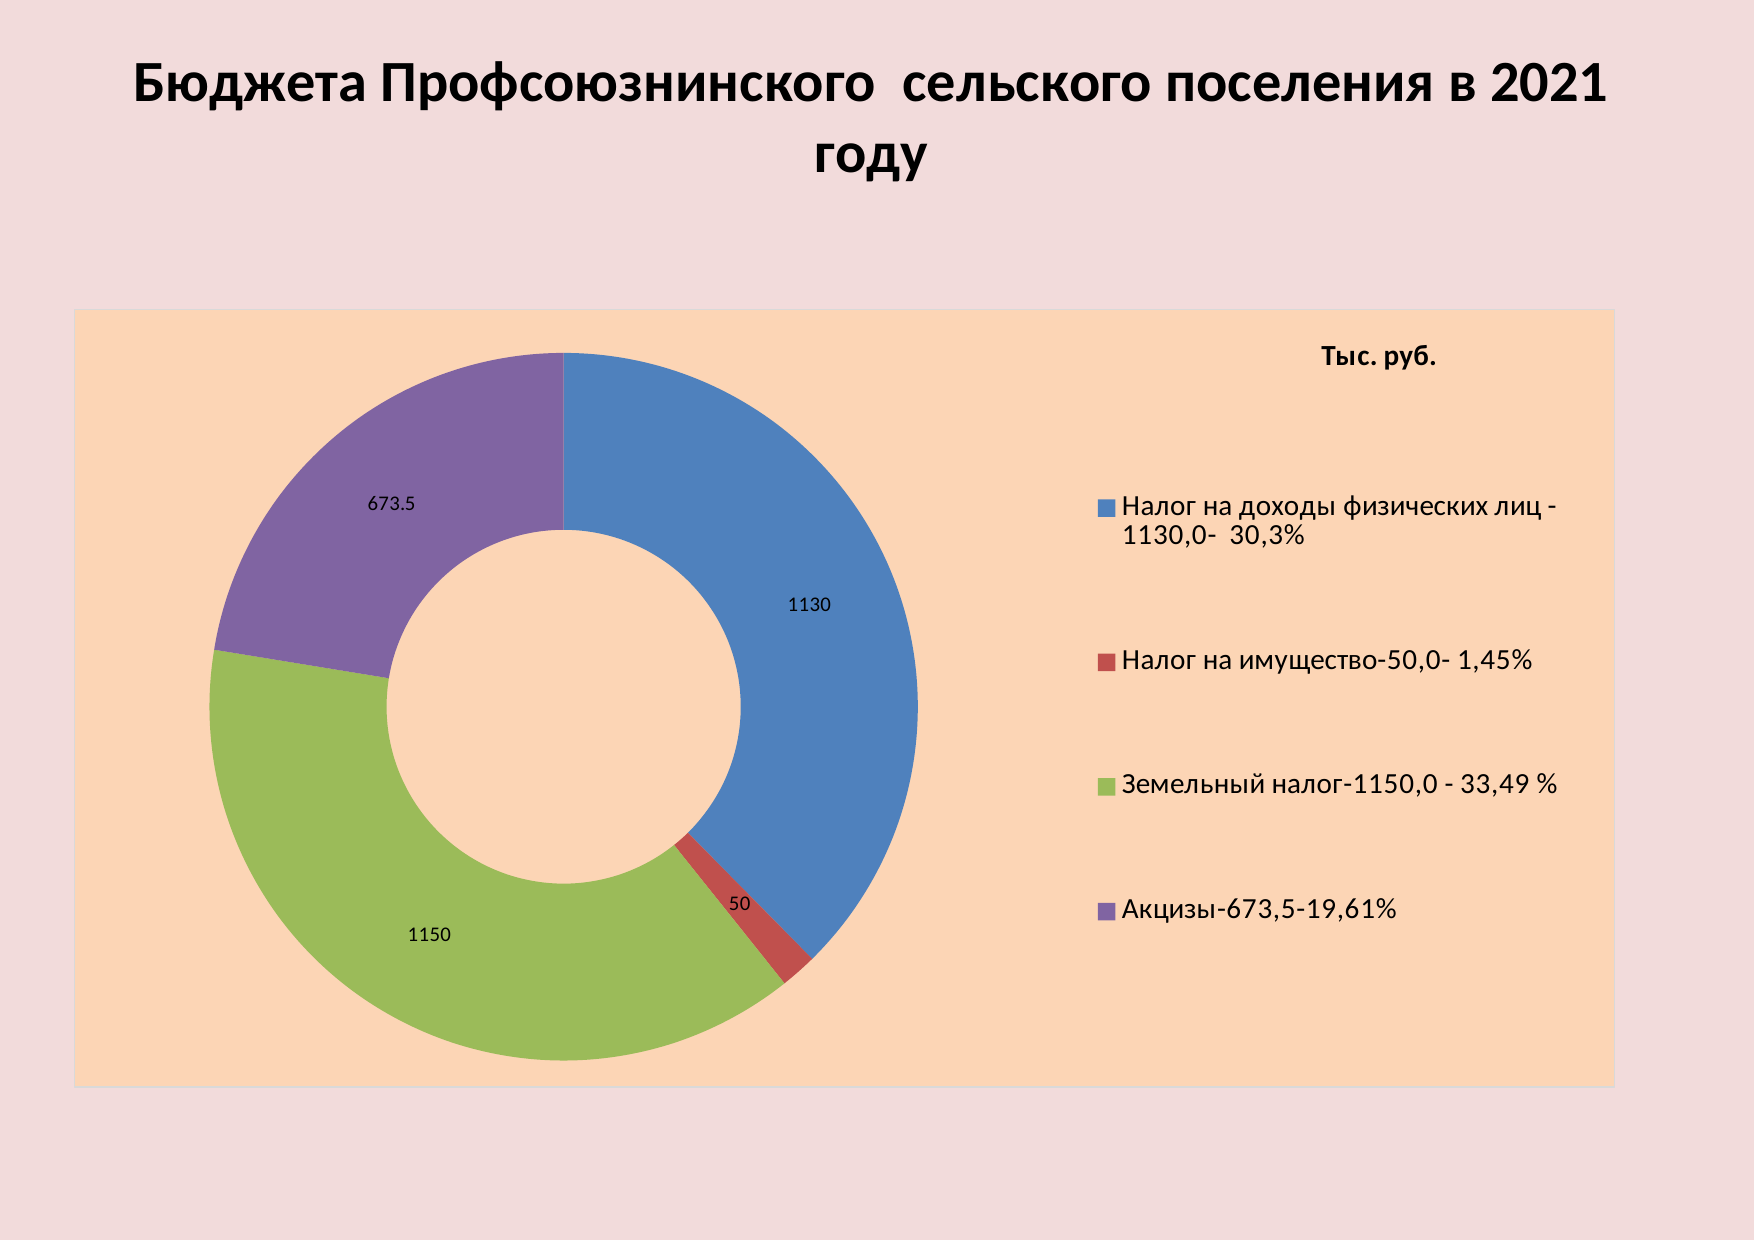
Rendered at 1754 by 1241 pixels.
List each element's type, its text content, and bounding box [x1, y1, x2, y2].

text Бюджета Профсоюзнинского сельского поселения в 2021 году [74, 44, 1668, 187]
